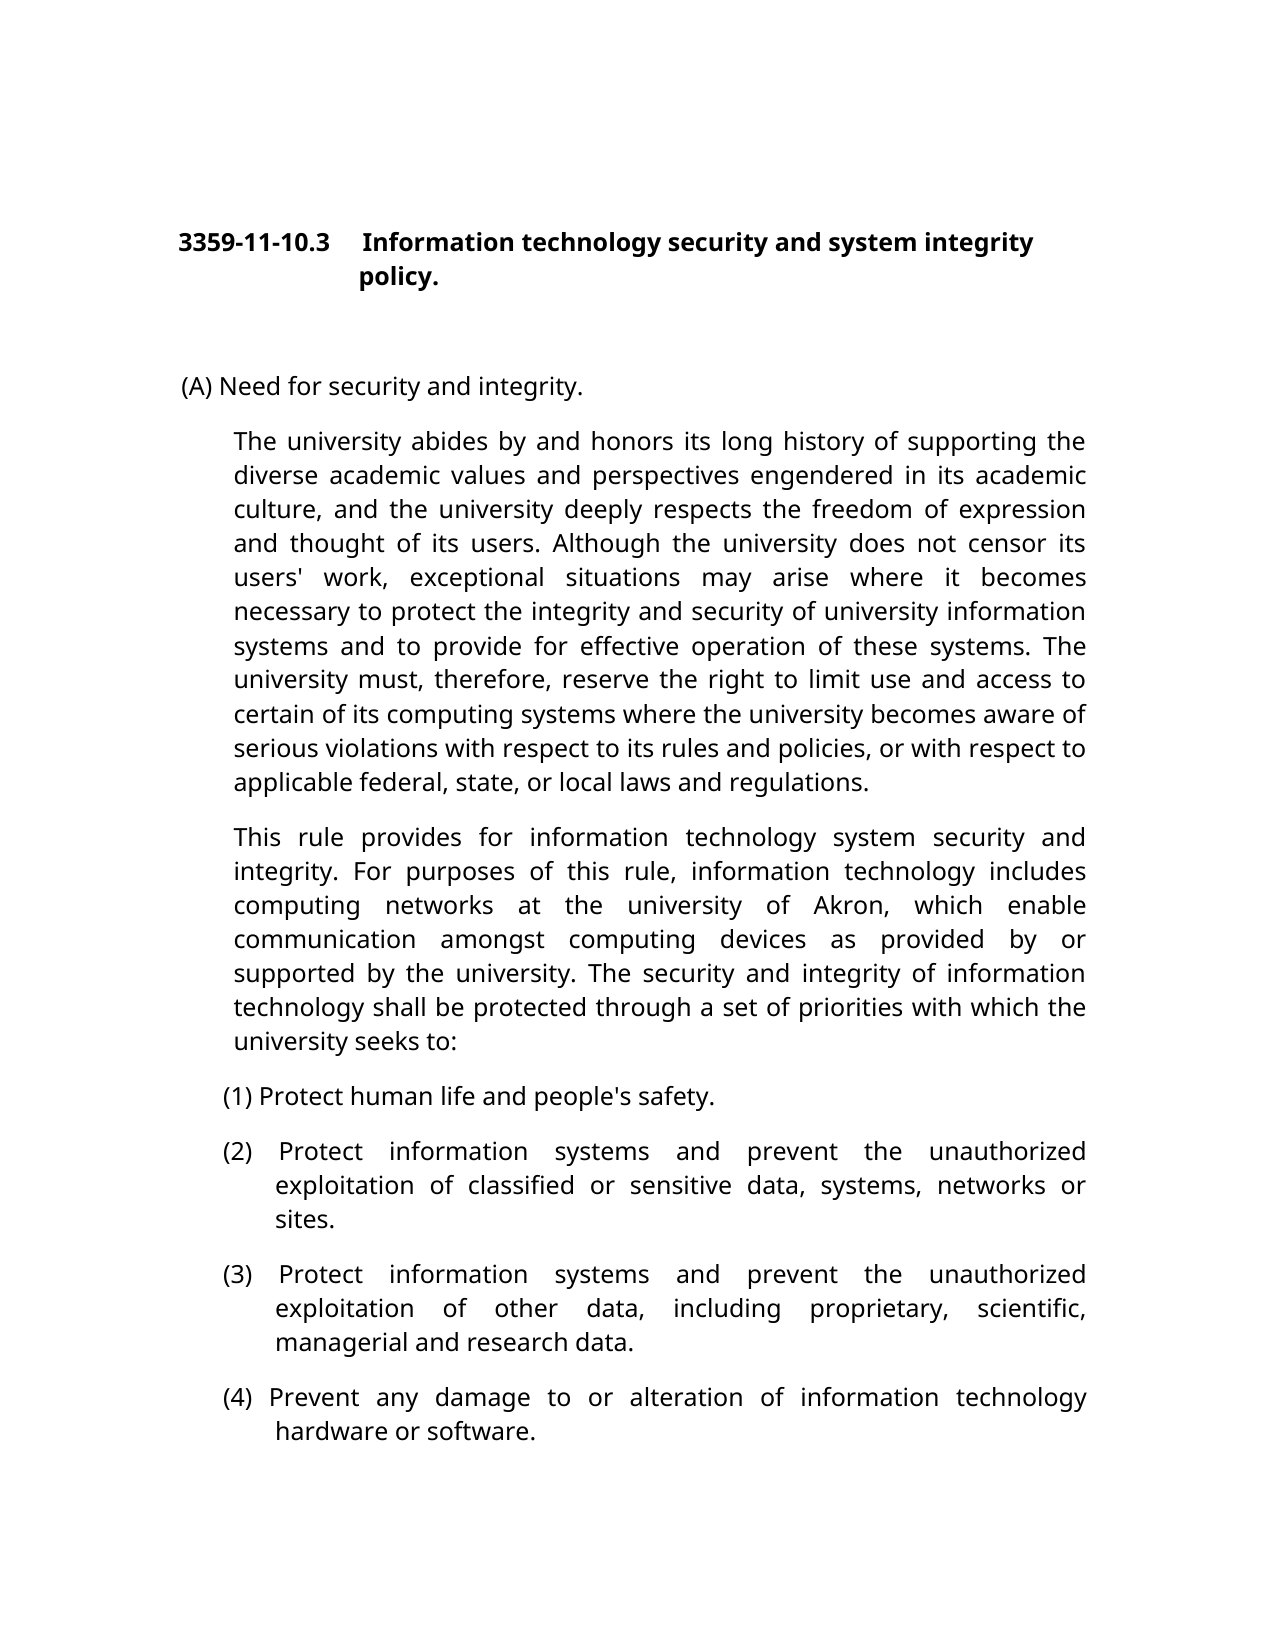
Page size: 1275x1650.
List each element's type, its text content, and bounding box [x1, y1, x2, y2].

text (1) Protect human life and people's safety. [223, 1078, 1087, 1113]
text (3) Protect information systems and prevent the unauthorized exploitation of other data, including proprietary, scientific, managerial and research data. [223, 1256, 1087, 1359]
text This rule provides for information technology system security and integrity. For purposes of this rule, information technology includes computing networks at the university of Akron, which enable communication amongst computing devices as provided by or supported by the university. The security and integrity of information technology shall be protected through a set of priorities with which the university seeks to: [233, 819, 1087, 1058]
text (2) Protect information systems and prevent the unauthorized exploitation of classified or sensitive data, systems, networks or sites. [223, 1133, 1087, 1236]
text (4) Prevent any damage to or alteration of information technology hardware or software. [223, 1379, 1087, 1448]
text 3359-11-10.3 Information technology security and system integrity policy. [178, 225, 1087, 293]
text The university abides by and honors its long history of supporting the diverse academic values and perspectives engendered in its academic culture, and the university deeply respects the freedom of expression and thought of its users. Although the university does not censor its users' work, exceptional situations may arise where it becomes necessary to protect the integrity and security of university information systems and to provide for effective operation of these systems. The university must, therefore, reserve the right to limit use and access to certain of its computing systems where the university becomes aware of serious violations with respect to its rules and policies, or with respect to applicable federal, state, or local laws and regulations. [233, 424, 1087, 798]
text (A) Need for security and integrity. [181, 369, 1087, 403]
